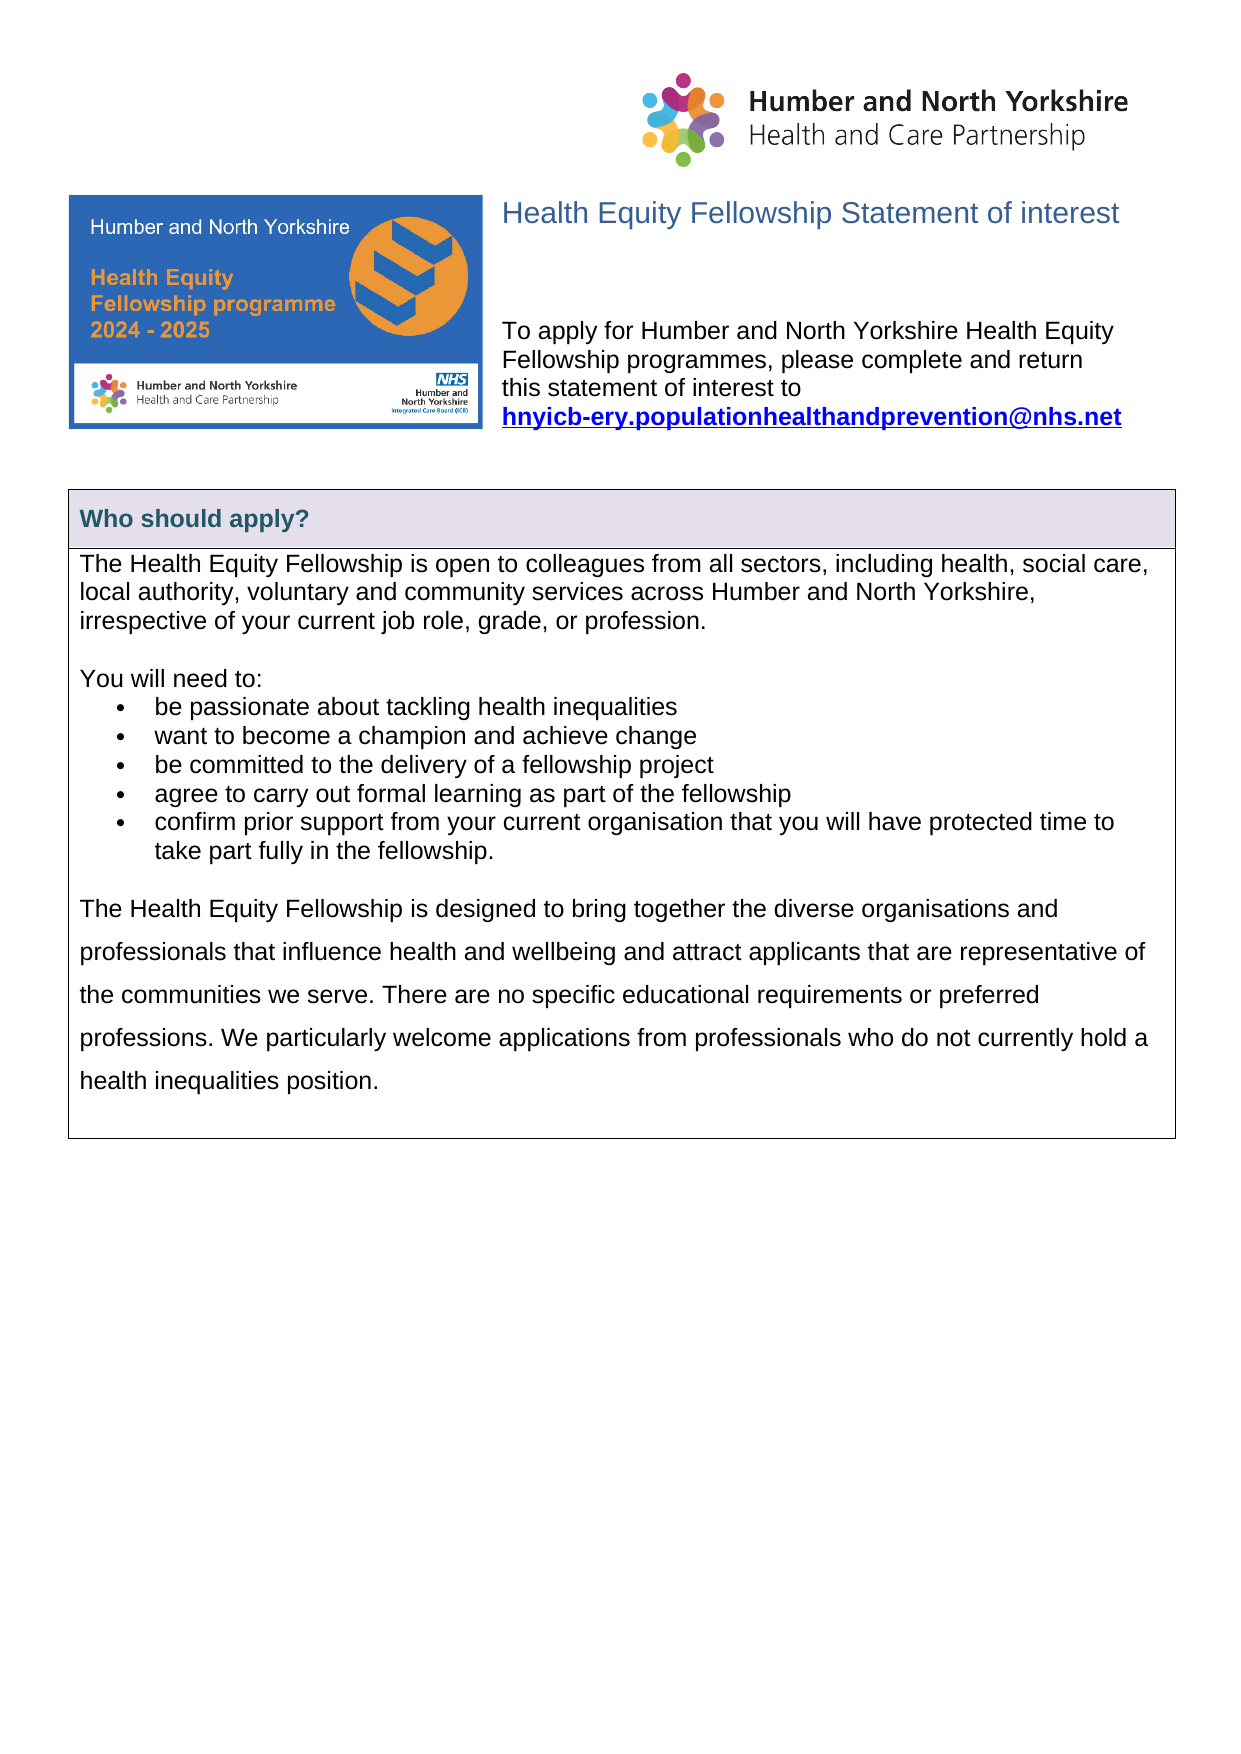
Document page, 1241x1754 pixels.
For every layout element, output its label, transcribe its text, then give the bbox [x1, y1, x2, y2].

table_cell The Health Equity Fellowship is open to colleagues from all sectors, including health, social care, local authority, voluntary and community services across Humber and North Yorkshire, irrespective of your current job role, grade, or profession. You will need to: be passionate about tackling health inequalities want to become a champion and achieve change be committed to the delivery of a fellowship project agree to carry out formal learning as part of the fellowship confirm prior support from your current organisation that you will have protected time to take part fully in the fellowship. The Health Equity Fellowship is designed to bring together the diverse organisations and professionals that influence health and wellbeing and attract applicants that are representative of the communities we serve. There are no specific educational requirements or preferred professions. We particularly welcome applications from professionals who do not currently hold a health inequalities position. [69, 549, 1175, 1138]
table_header Who should apply? [69, 490, 1175, 547]
subtitle Health Equity Fellowship Statement of interest [483, 195, 1128, 230]
picture [642, 73, 1128, 167]
picture [68, 195, 483, 429]
text To apply for Humber and North Yorkshire Health Equity Fellowship programmes, please complete and return this statement of interest to hnyicb-ery.populationhealthandprevention@nhs.net [68, 287, 1128, 431]
